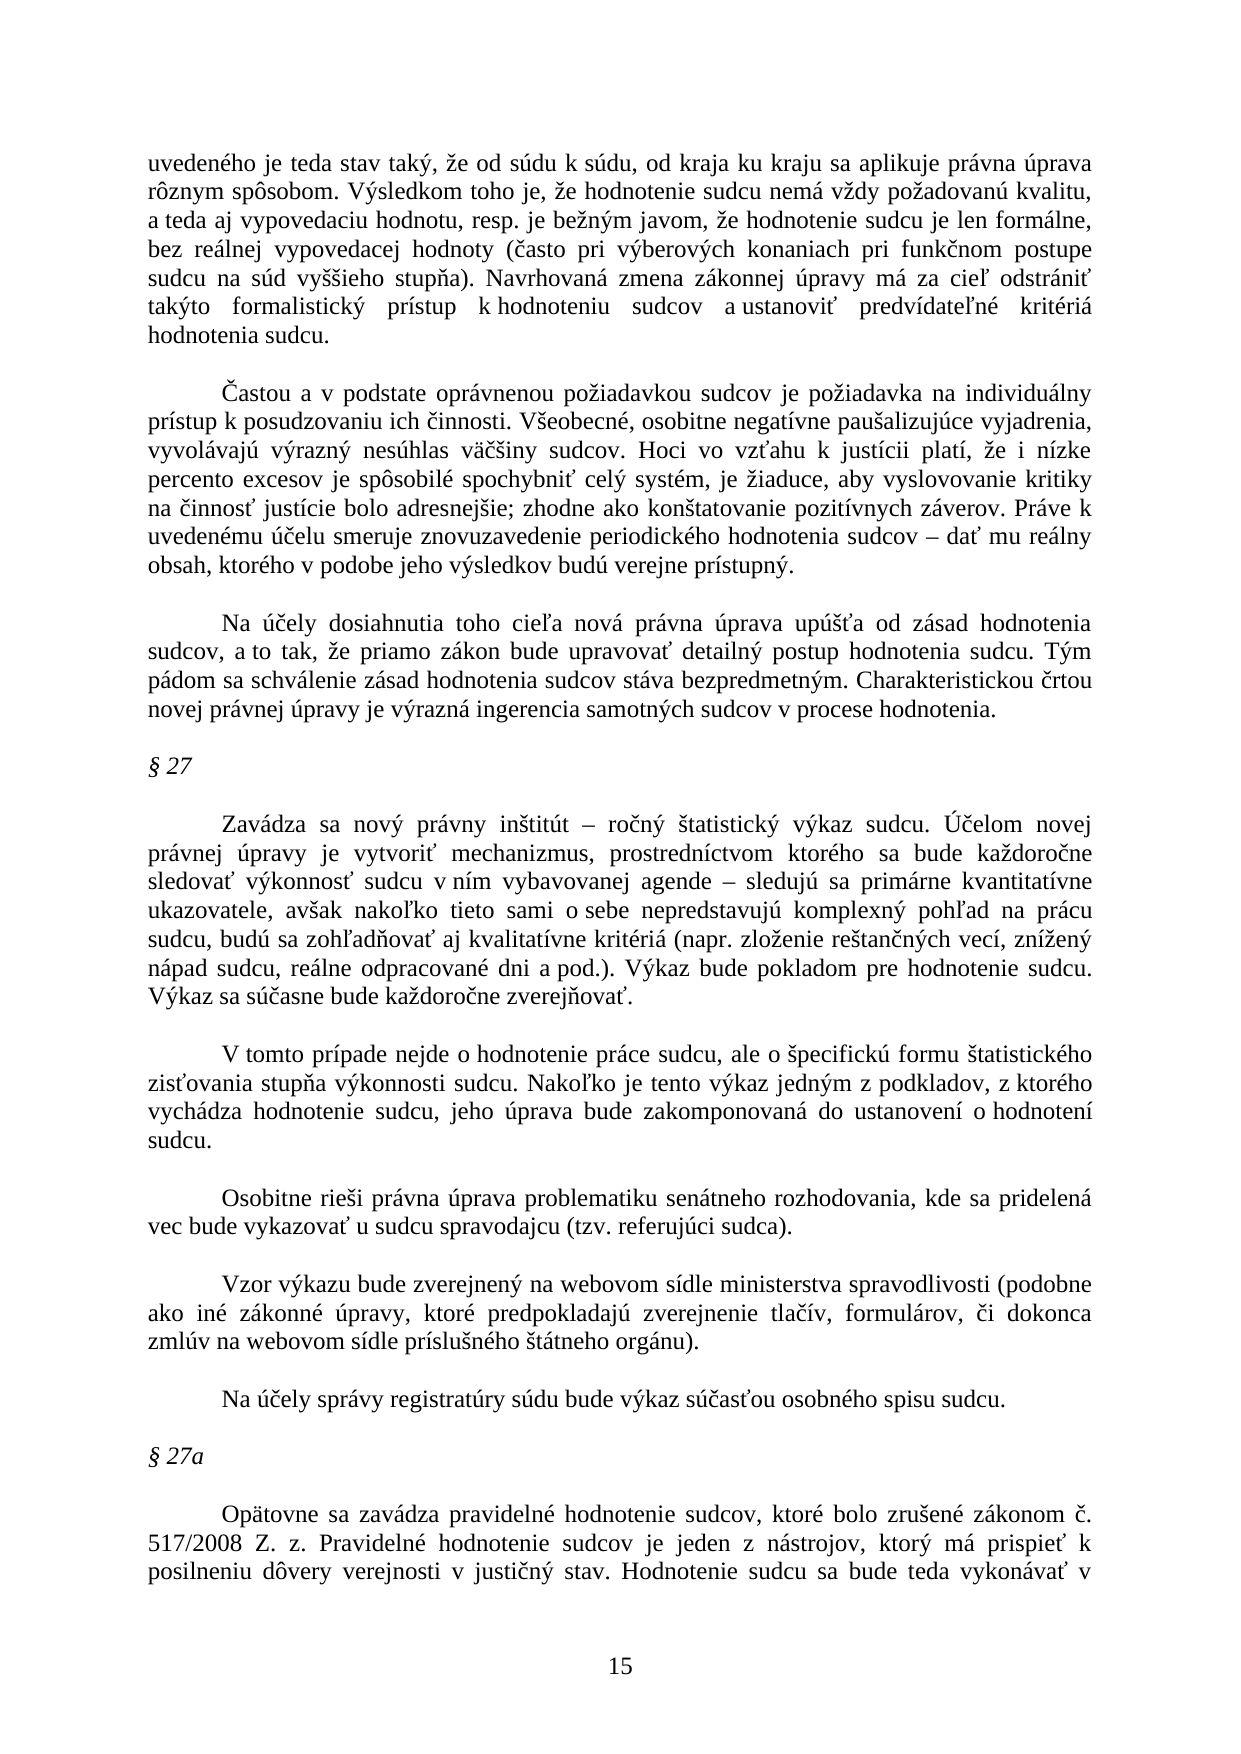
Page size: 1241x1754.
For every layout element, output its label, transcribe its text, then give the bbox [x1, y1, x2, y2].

text Osobitne rieši právna úprava problematiku senátneho rozhodovania, kde sa pridelená vec bude vykazovať u sudcu spravodajcu (tzv. referujúci sudca). [148, 1183, 1093, 1240]
text Zavádza sa nový právny inštitút – ročný štatistický výkaz sudcu. Účelom novej právnej úpravy je vytvoriť mechanizmus, prostredníctvom ktorého sa bude každoročne sledovať výkonnosť sudcu v ním vybavovanej agende – sledujú sa primárne kvantitatívne ukazovatele, avšak nakoľko tieto sami o sebe nepredstavujú komplexný pohľad na prácu sudcu, budú sa zohľadňovať aj kvalitatívne kritériá (napr. zloženie reštančných vecí, znížený nápad sudcu, reálne odpracované dni a pod.). Výkaz bude pokladom pre hodnotenie sudcu. Výkaz sa súčasne bude každoročne zverejňovať. [148, 809, 1093, 1010]
text Na účely správy registratúry súdu bude výkaz súčasťou osobného spisu sudcu. [148, 1384, 1093, 1413]
text Vzor výkazu bude zverejnený na webovom sídle ministerstva spravodlivosti (podobne ako iné zákonné úpravy, ktoré predpokladajú zverejnenie tlačív, formulárov, či dokonca zmlúv na webovom sídle príslušného štátneho orgánu). [148, 1269, 1093, 1355]
text V tomto prípade nejde o hodnotenie práce sudcu, ale o špecifickú formu štatistického zisťovania stupňa výkonnosti sudcu. Nakoľko je tento výkaz jedným z podkladov, z ktorého vychádza hodnotenie sudcu, jeho úprava bude zakomponovaná do ustanovení o hodnotení sudcu. [148, 1039, 1093, 1154]
text Na účely dosiahnutia toho cieľa nová právna úprava upúšťa od zásad hodnotenia sudcov, a to tak, že priamo zákon bude upravovať detailný postup hodnotenia sudcu. Tým pádom sa schválenie zásad hodnotenia sudcov stáva bezpredmetným. Charakteristickou črtou novej právnej úpravy je výrazná ingerencia samotných sudcov v procese hodnotenia. [148, 608, 1093, 723]
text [148, 148, 1093, 349]
text § 27a [148, 1441, 1093, 1470]
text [148, 1499, 1093, 1585]
text Častou a v podstate oprávnenou požiadavkou sudcov je požiadavka na individuálny prístup k posudzovaniu ich činnosti. Všeobecné, osobitne negatívne paušalizujúce vyjadrenia, vyvolávajú výrazný nesúhlas väčšiny sudcov. Hoci vo vzťahu k justícii platí, že i nízke percento excesov je spôsobilé spochybniť celý systém, je žiaduce, aby vyslovovanie kritiky na činnosť justície bolo adresnejšie; zhodne ako konštatovanie pozitívnych záverov. Práve k uvedenému účelu smeruje znovuzavedenie periodického hodnotenia sudcov – dať mu reálny obsah, ktorého v podobe jeho výsledkov budú verejne prístupný. [148, 378, 1093, 579]
text § 27 [148, 751, 1093, 780]
